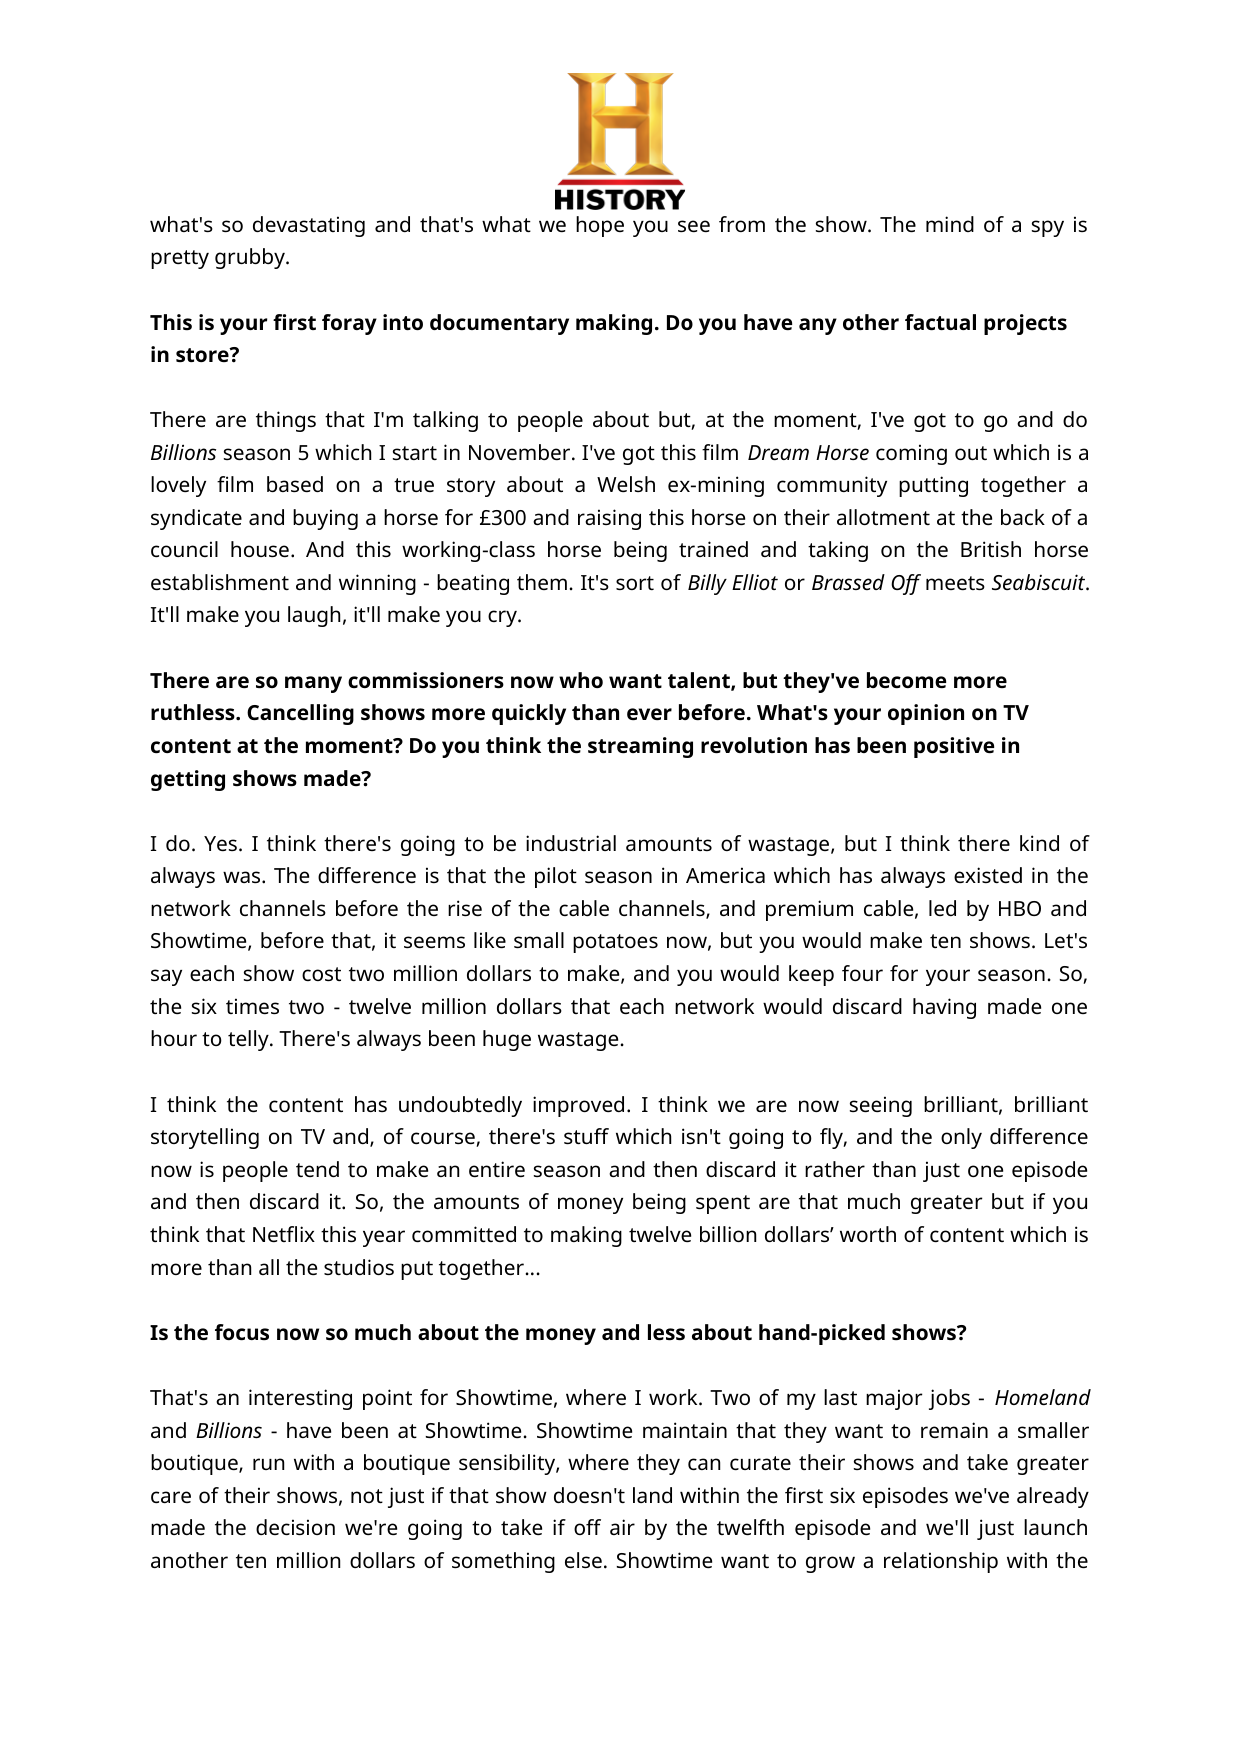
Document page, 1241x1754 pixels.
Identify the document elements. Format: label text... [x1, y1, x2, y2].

text I think the content has undoubtedly improved. I think we are now seeing brilliant, brilliant storytelling on TV and, of course, there's stuff which isn't going to fly, and the only difference now is people tend to make an entire season and then discard it rather than just one episode and then discard it. So, the amounts of money being spent are that much greater but if you think that Netflix this year committed to making twelve billion dollars’ worth of content which is more than all the studios put together... [150, 1090, 1090, 1281]
text There are things that I'm talking to people about but, at the moment, I've got to go and do Billions season 5 which I start in November. I've got this film Dream Horse coming out which is a lovely film based on a true story about a Welsh ex-mining community putting together a syndicate and buying a horse for £300 and raising this horse on their allotment at the back of a council house. And this working-class horse being trained and taking on the British horse establishment and winning - beating them. It's sort of Billy Elliot or Brassed Off meets Seabiscuit. It'll make you laugh, it'll make you cry. [150, 405, 1090, 629]
text There are so many commissioners now who want talent, but they've become more ruthless. Cancelling shows more quickly than ever before. What's your opinion on TV content at the moment? Do you think the streaming revolution has been positive in getting shows made? [150, 666, 1090, 792]
picture [555, 73, 686, 210]
text Is the focus now so much about the money and less about hand-picked shows? [150, 1318, 1090, 1346]
text This is your first foray into documentary making. Do you have any other factual projects in store? [150, 308, 1090, 401]
text I do. Yes. I think there's going to be industrial amounts of wastage, but I think there kind of always was. The difference is that the pilot season in America which has always existed in the network channels before the rise of the cable channels, and premium cable, led by HBO and Showtime, before that, it seems like small potatoes now, but you would make ten shows. Let's say each show cost two million dollars to make, and you would keep four for your season. So, the six times two - twelve million dollars that each network would discard having made one hour to telly. There's always been huge wastage. [150, 829, 1090, 1053]
